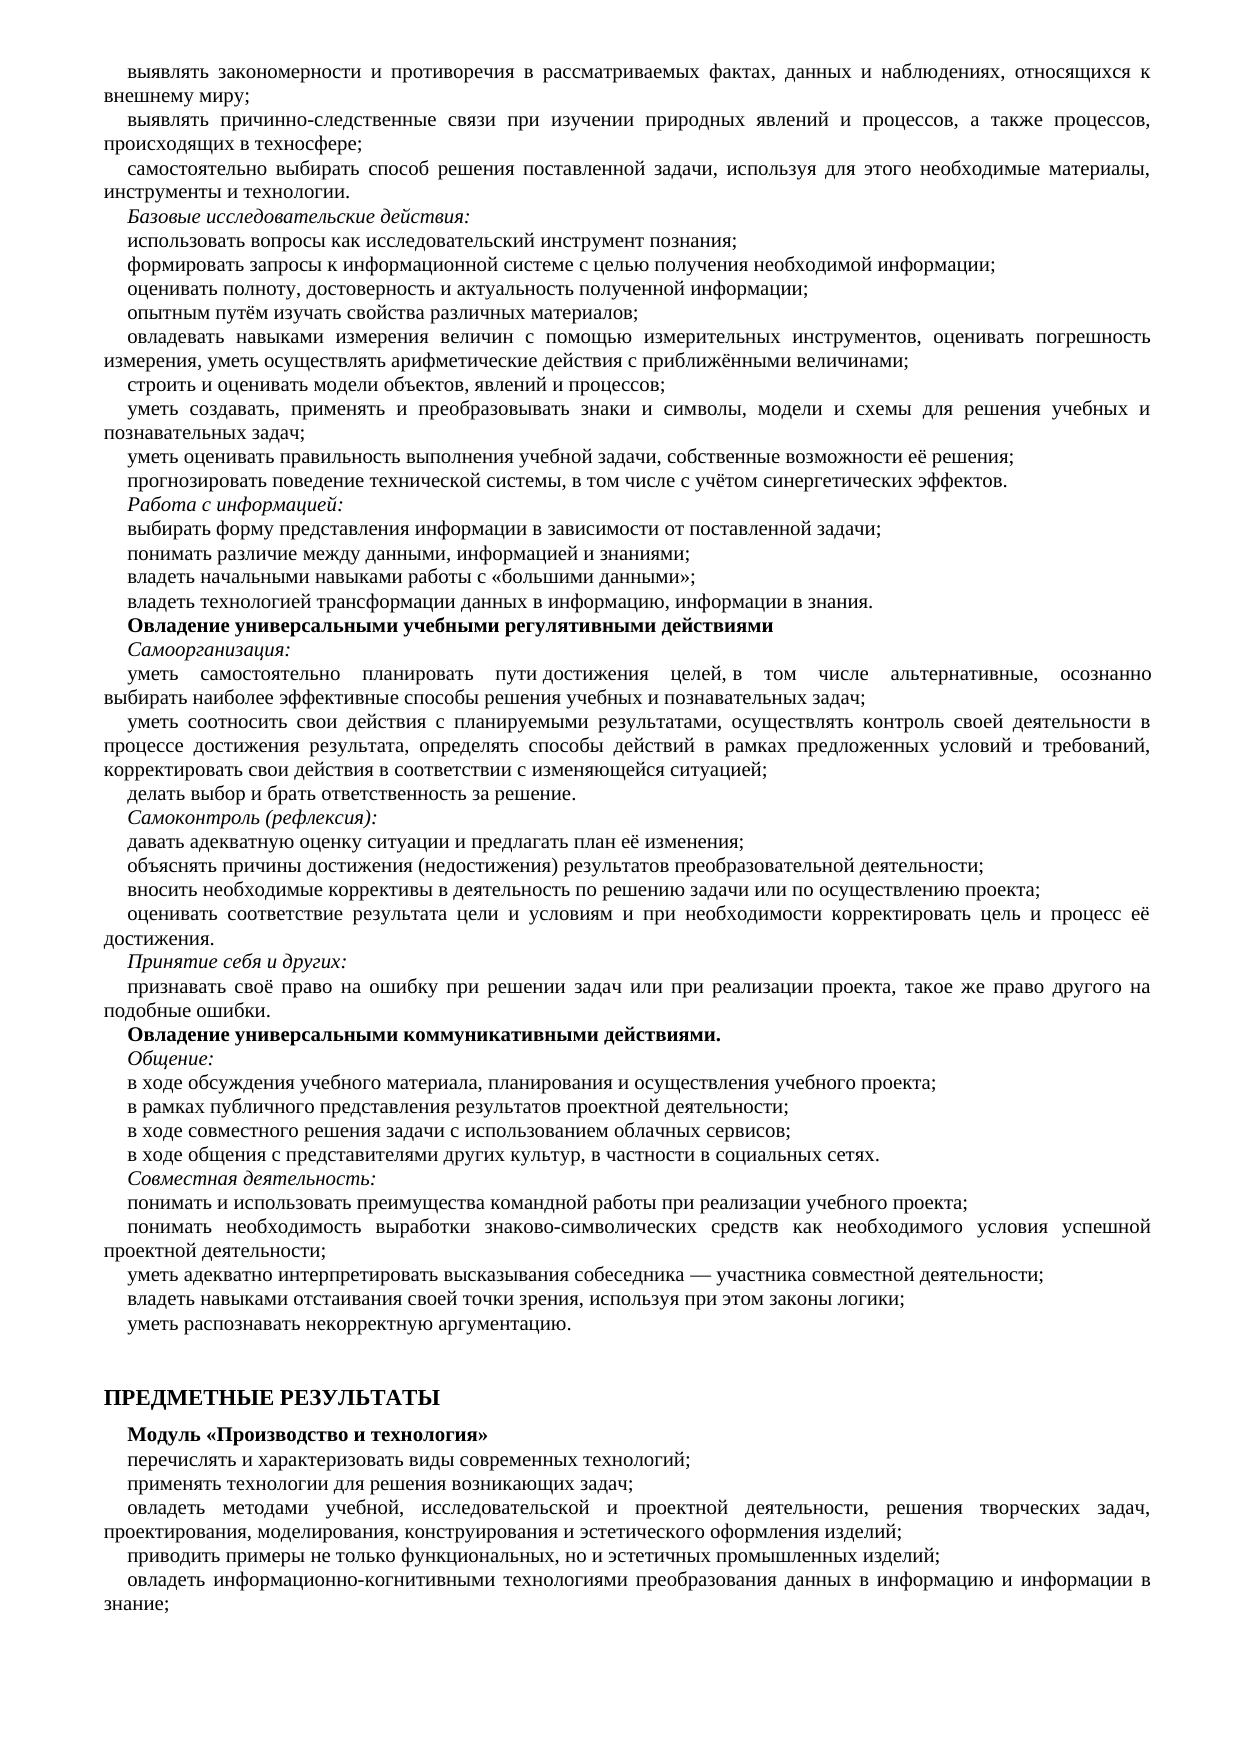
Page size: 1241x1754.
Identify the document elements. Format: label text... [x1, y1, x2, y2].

text понимать необходимость выработки знаково-символических средств как необходимого условия успешной проектной деятельности; [103, 1214, 1152, 1262]
text Принятие себя и других: [103, 949, 1152, 973]
text уметь самостоятельно планировать пути достижения целей, в том числе альтернативные, осознанно выбирать наиболее эффективные способы решения учебных и познавательных задач; [103, 661, 1152, 709]
text уметь распознавать некорректную аргументацию. [103, 1310, 1152, 1334]
text в ходе общения с представителями других культур, в частности в социальных сетях. [103, 1142, 1152, 1166]
text объяснять причины достижения (недостижения) результатов преобразовательной деятельности; [103, 853, 1152, 877]
text признавать своё право на ошибку при решении задач или при реализации проекта, такое же право другого на подобные ошибки. [103, 973, 1152, 1022]
text строить и оценивать модели объектов, явлений и процессов; [103, 372, 1152, 396]
text самостоятельно выбирать способ решения поставленной задачи, используя для этого необходимые материалы, инструменты и технологии. [103, 155, 1152, 203]
text уметь оценивать правильность выполнения учебной задачи, собственные возможности её решения; [103, 444, 1152, 468]
text перечислять и характеризовать виды современных технологий; [103, 1446, 1152, 1471]
text Овладение универсальными учебными регулятивными действиями [103, 613, 1152, 637]
text в рамках публичного представления результатов проектной деятельности; [103, 1094, 1152, 1118]
text выбирать форму представления информации в зависимости от поставленной задачи; [103, 516, 1152, 540]
text Модуль «Производство и технология» [103, 1422, 1152, 1446]
text Общение: [103, 1046, 1152, 1070]
text Работа с информацией: [103, 492, 1152, 516]
text использовать вопросы как исследовательский инструмент познания; [103, 228, 1152, 252]
text Овладение универсальными коммуникативными действиями. [103, 1022, 1152, 1046]
text Самоорганизация: [103, 637, 1152, 661]
text в ходе обсуждения учебного материала, планирования и осуществления учебного проекта; [103, 1070, 1152, 1094]
text вносить необходимые коррективы в деятельность по решению задачи или по осуществлению проекта; [103, 877, 1152, 901]
text владеть навыками отстаивания своей точки зрения, используя при этом законы логики; [103, 1286, 1152, 1310]
text овладеть информационно-когнитивными технологиями преобразования данных в информацию и информации в знание; [103, 1567, 1152, 1615]
text делать выбор и брать ответственность за решение. [103, 781, 1152, 805]
text понимать различие между данными, информацией и знаниями; [103, 540, 1152, 564]
text выявлять причинно-следственные связи при изучении природных явлений и процессов, а также процессов, происходящих в техносфере; [103, 107, 1152, 155]
text уметь создавать, применять и преобразовывать знаки и символы, модели и схемы для решения учебных и познавательных задач; [103, 396, 1152, 444]
text выявлять закономерности и противоречия в рассматриваемых фактах, данных и наблюдениях, относящихся к внешнему миру; [103, 59, 1152, 107]
text понимать и использовать преимущества командной работы при реализации учебного проекта; [103, 1190, 1152, 1214]
text Самоконтроль (рефлексия): [103, 805, 1152, 829]
text в ходе совместного решения задачи с использованием облачных сервисов; [103, 1118, 1152, 1142]
text владеть начальными навыками работы с «большими данными»; [103, 564, 1152, 588]
text прогнозировать поведение технической системы, в том числе с учётом синергетических эффектов. [103, 468, 1152, 492]
text приводить примеры не только функциональных, но и эстетичных промышленных изделий; [103, 1543, 1152, 1567]
text уметь адекватно интерпретировать высказывания собеседника — участника совместной деятельности; [103, 1262, 1152, 1286]
text формировать запросы к информационной системе с целью получения необходимой информации; [103, 252, 1152, 276]
text Базовые исследовательские действия: [103, 203, 1152, 228]
text овладевать навыками измерения величин с помощью измерительных инструментов, оценивать погрешность измерения, уметь осуществлять арифметические действия с приближёнными величинами; [103, 324, 1152, 372]
text уметь соотносить свои действия с планируемыми результатами, осуществлять контроль своей деятельности в процессе достижения результата, определять способы действий в рамках предложенных условий и требований, корректировать свои действия в соответствии с изменяющейся ситуацией; [103, 709, 1152, 781]
text овладеть методами учебной, исследовательской и проектной деятельности, решения творческих задач, проектирования, моделирования, конструирования и эстетического оформления изделий; [103, 1494, 1152, 1543]
text ПРЕДМЕТНЫЕ РЕЗУЛЬТАТЫ [103, 1383, 1152, 1410]
text владеть технологией трансформации данных в информацию, информации в знания. [103, 588, 1152, 613]
text применять технологии для решения возникающих задач; [103, 1471, 1152, 1494]
text Совместная деятельность: [103, 1166, 1152, 1190]
text оценивать полноту, достоверность и актуальность полученной информации; [103, 276, 1152, 300]
text оценивать соответствие результата цели и условиям и при необходимости корректировать цель и процесс её достижения. [103, 901, 1152, 949]
text опытным путём изучать свойства различных материалов; [103, 300, 1152, 324]
text давать адекватную оценку ситуации и предлагать план её изменения; [103, 829, 1152, 853]
